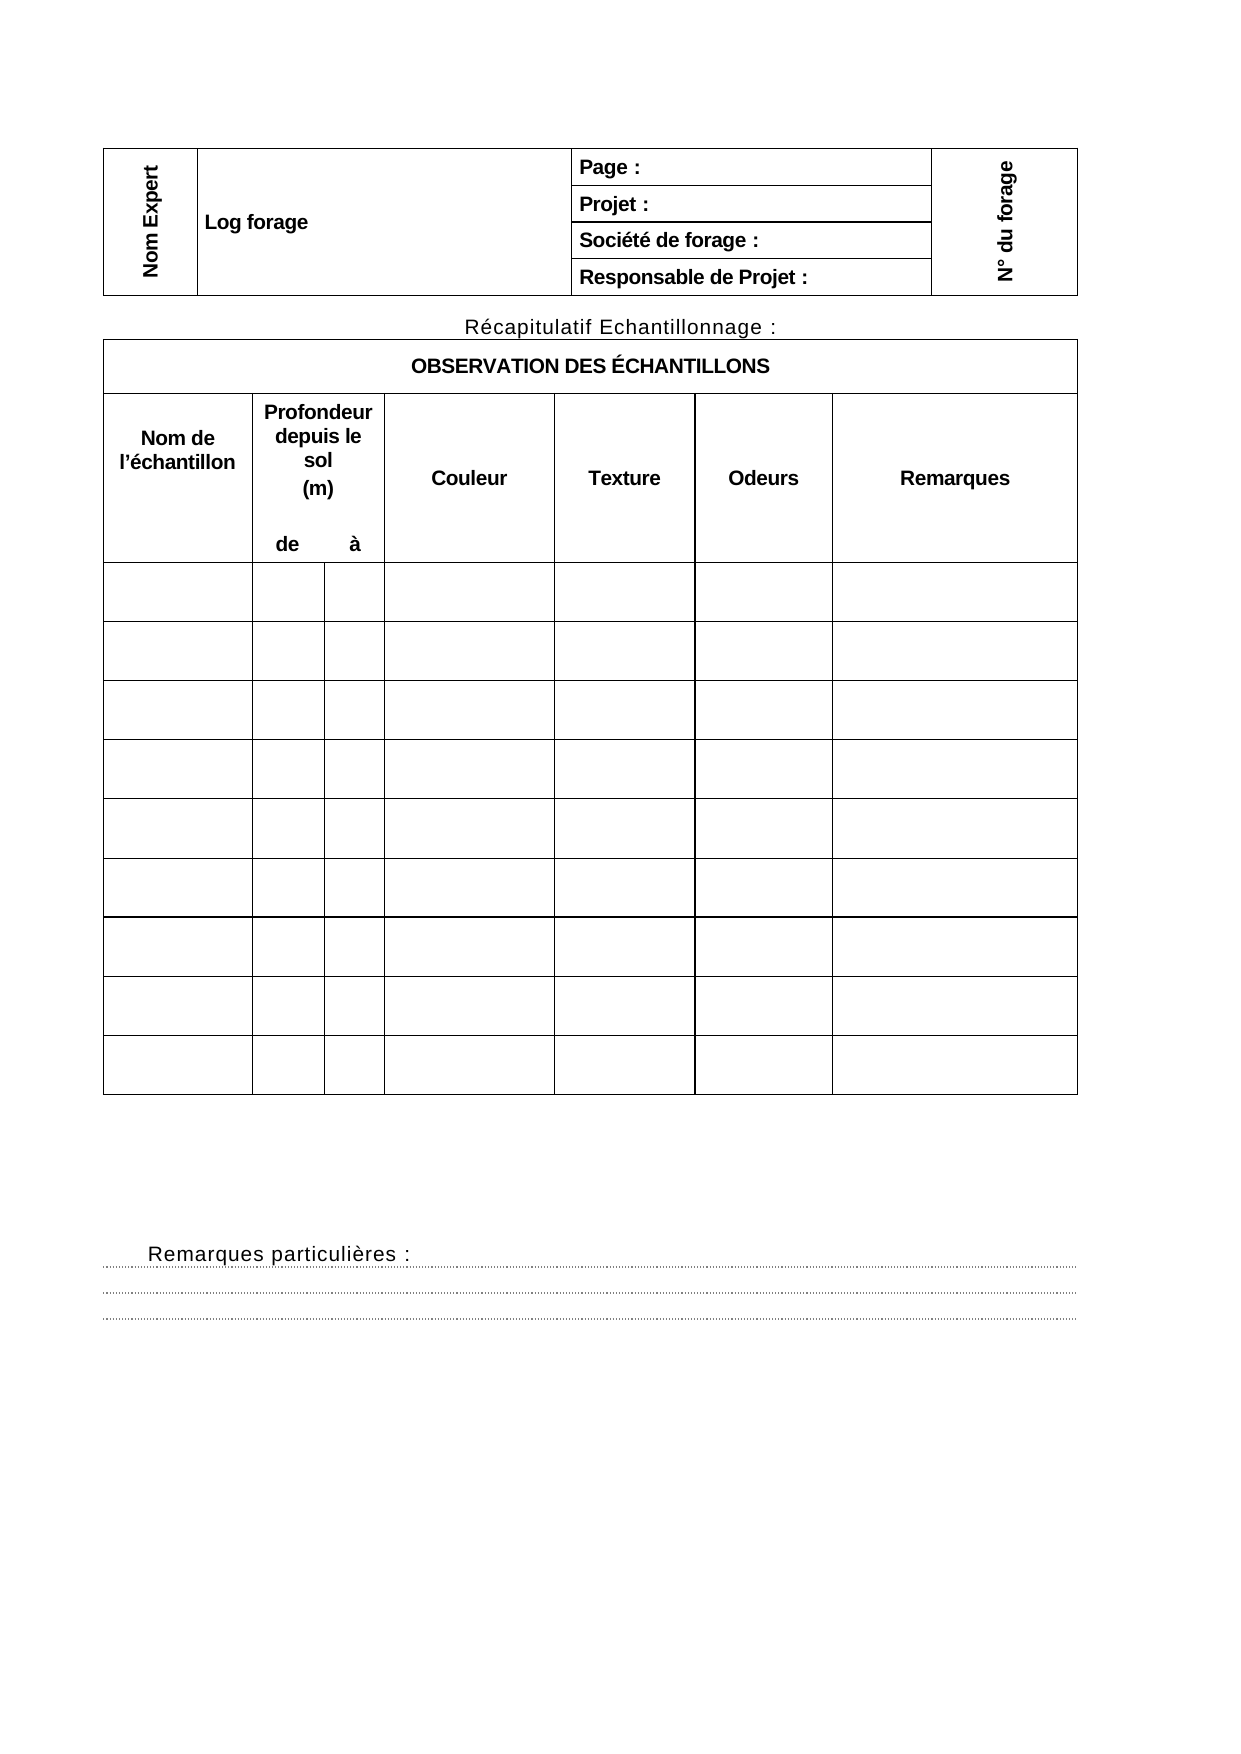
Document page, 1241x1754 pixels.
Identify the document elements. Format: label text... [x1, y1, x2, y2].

table_cell [325, 563, 384, 621]
text Remarques particulières : [148, 1242, 1093, 1266]
table_cell [833, 918, 1077, 976]
table_cell [253, 859, 324, 916]
table_cell [833, 977, 1077, 1034]
table_cell [325, 1036, 384, 1094]
table_cell [833, 681, 1077, 739]
table_cell [253, 799, 324, 857]
table_header Nom Expert [104, 149, 197, 295]
table_cell [696, 681, 832, 739]
table_cell [555, 563, 694, 621]
table_header N° du forage [932, 149, 1077, 295]
table_cell [104, 918, 252, 976]
table_cell [253, 740, 324, 798]
table_cell [833, 1036, 1077, 1094]
table_cell [696, 563, 832, 621]
table_cell Odeurs [696, 394, 832, 562]
table_cell [833, 622, 1077, 680]
table_cell [696, 799, 832, 857]
table_cell Remarques [833, 394, 1077, 562]
table_header Page : [572, 149, 931, 184]
table_cell [385, 977, 554, 1034]
table_cell Société de forage : [572, 223, 931, 258]
table_cell [833, 563, 1077, 621]
table_cell [385, 918, 554, 976]
table_cell Responsable de Projet : [572, 259, 931, 295]
table_cell [385, 563, 554, 621]
table_cell [555, 799, 694, 857]
table_cell [104, 740, 252, 798]
table_cell [253, 977, 324, 1034]
table_cell [555, 859, 694, 916]
table_cell [833, 740, 1077, 798]
table_cell [104, 563, 252, 621]
table_cell [104, 859, 252, 916]
table_cell [696, 859, 832, 916]
table_cell [104, 681, 252, 739]
table_cell [555, 977, 694, 1034]
table_cell [696, 918, 832, 976]
table_cell [696, 977, 832, 1034]
table_cell [385, 1036, 554, 1094]
table_cell [325, 681, 384, 739]
table_cell [325, 977, 384, 1034]
table_cell [555, 918, 694, 976]
table_cell [833, 859, 1077, 916]
table_cell [555, 622, 694, 680]
table_header Log forage [198, 149, 571, 295]
table_cell [696, 740, 832, 798]
table_cell Couleur [385, 394, 554, 562]
table_cell [253, 622, 324, 680]
table_cell [253, 1036, 324, 1094]
table_cell Profondeur depuis le sol (m) de à [253, 394, 384, 562]
table_cell [325, 799, 384, 857]
table_header [103, 1266, 1078, 1292]
table_cell [385, 799, 554, 857]
table_header Observation des échantillons [104, 340, 1077, 393]
table_cell [385, 740, 554, 798]
table_cell Nom de l’échantillon [104, 394, 252, 562]
table_cell [325, 740, 384, 798]
table_cell [325, 918, 384, 976]
table_cell [104, 977, 252, 1034]
table_cell [385, 622, 554, 680]
table_cell [104, 1036, 252, 1094]
table_cell [696, 1036, 832, 1094]
table_cell [253, 918, 324, 976]
text Récapitulatif Echantillonnage : [148, 315, 1093, 339]
table_cell [325, 859, 384, 916]
table_cell [104, 622, 252, 680]
table_cell [555, 1036, 694, 1094]
table_cell [385, 859, 554, 916]
table_cell [385, 681, 554, 739]
table_cell [103, 1292, 1078, 1318]
table_cell [253, 563, 324, 621]
table_cell [253, 681, 324, 739]
table_cell [833, 799, 1077, 857]
table_cell [325, 622, 384, 680]
table_cell Texture [555, 394, 694, 562]
table_cell [555, 681, 694, 739]
table_cell [104, 799, 252, 857]
table_cell Projet : [572, 186, 931, 221]
table_cell [696, 622, 832, 680]
table_cell [555, 740, 694, 798]
